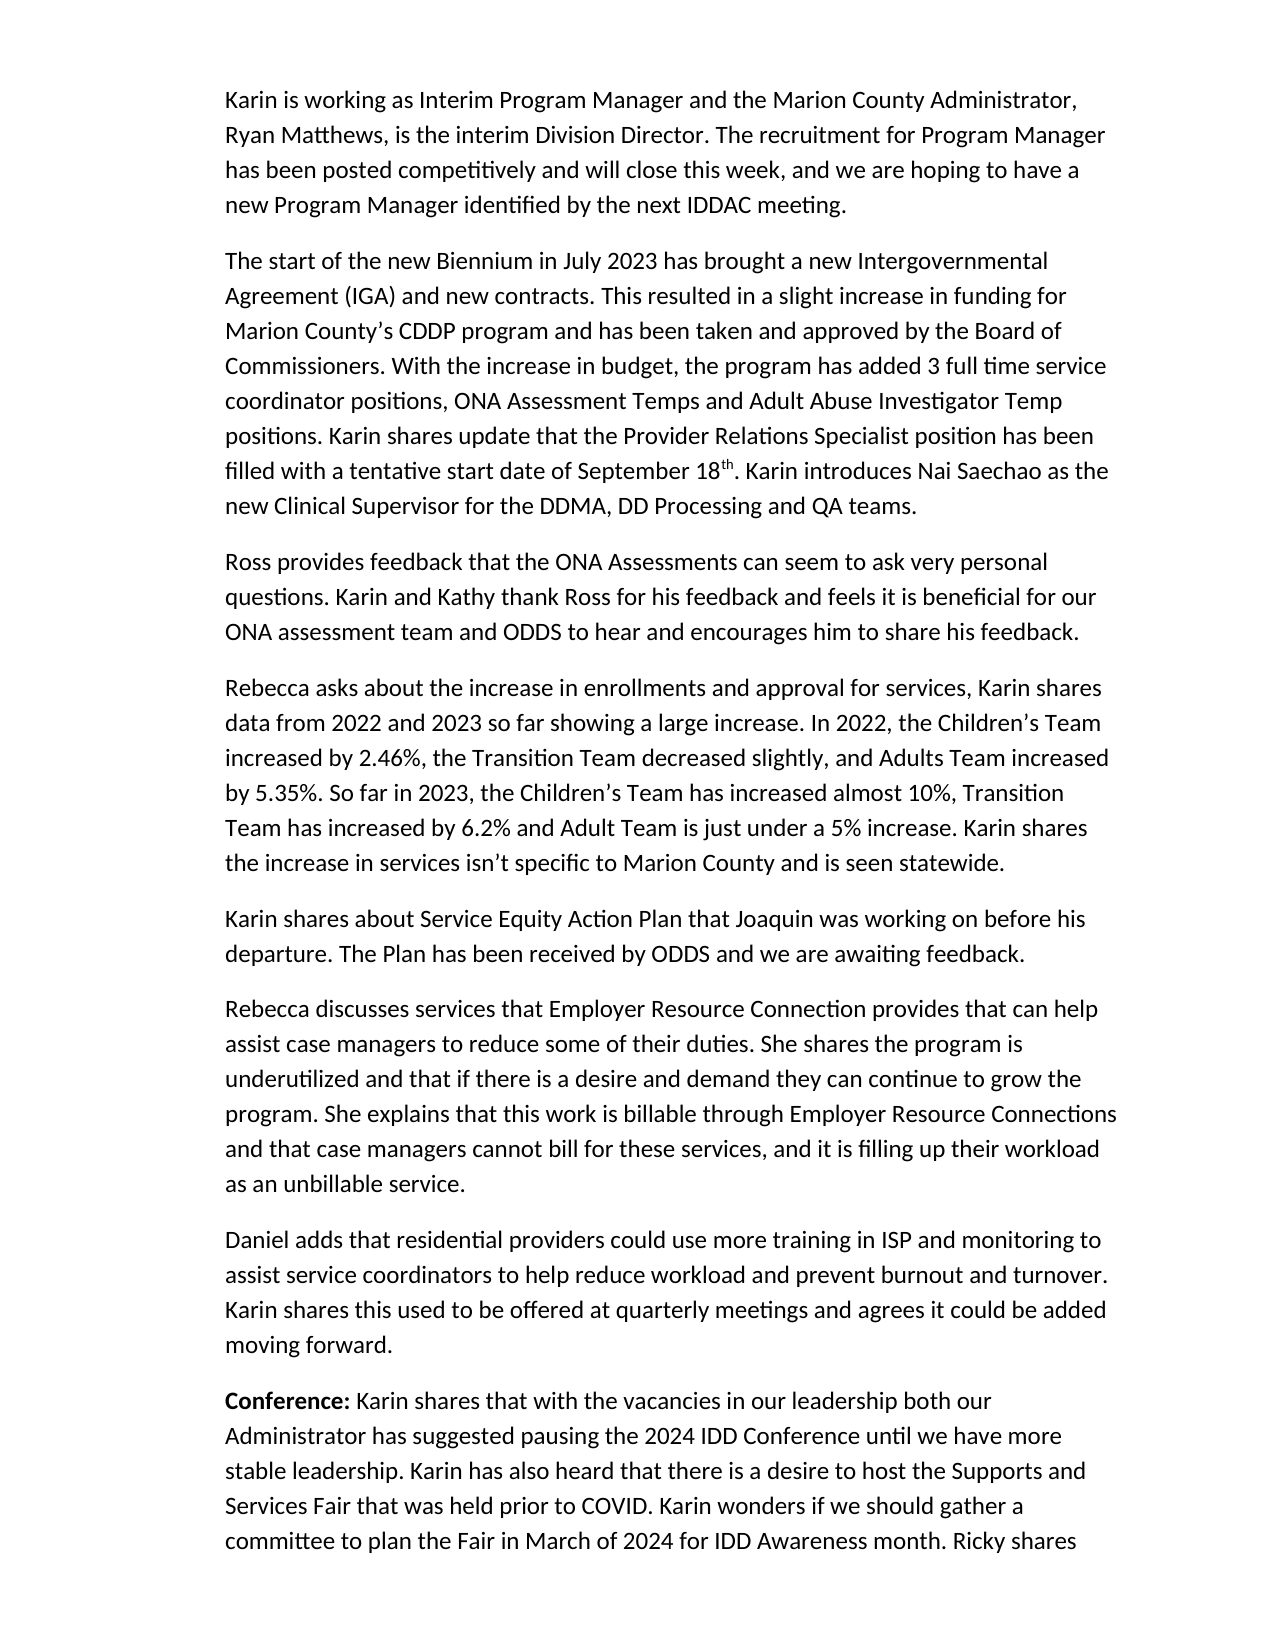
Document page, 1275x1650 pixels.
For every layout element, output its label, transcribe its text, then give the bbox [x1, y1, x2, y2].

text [225, 84, 1125, 220]
text Karin shares about Service Equity Action Plan that Joaquin was working on before his departure. The Plan has been received by ODDS and we are awaiting feedback. [225, 903, 1125, 968]
text Ross provides feedback that the ONA Assessments can seem to ask very personal questions. Karin and Kathy thank Ross for his feedback and feels it is beneficial for our ONA assessment team and ODDS to hear and encourages him to share his feedback. [225, 546, 1125, 647]
text Rebecca discusses services that Employer Resource Connection provides that can help assist case managers to reduce some of their duties. She shares the program is underutilized and that if there is a desire and demand they can continue to grow the program. She explains that this work is billable through Employer Resource Connections and that case managers cannot bill for these services, and it is filling up their workload as an unbillable service. [225, 993, 1125, 1199]
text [225, 1385, 1125, 1556]
text Rebecca asks about the increase in enrollments and approval for services, Karin shares data from 2022 and 2023 so far showing a large increase. In 2022, the Children’s Team increased by 2.46%, the Transition Team decreased slightly, and Adults Team increased by 5.35%. So far in 2023, the Children’s Team has increased almost 10%, Transition Team has increased by 6.2% and Adult Team is just under a 5% increase. Karin shares the increase in services isn’t specific to Marion County and is seen statewide. [225, 672, 1125, 877]
text Daniel adds that residential providers could use more training in ISP and monitoring to assist service coordinators to help reduce workload and prevent burnout and turnover. Karin shares this used to be offered at quarterly meetings and agrees it could be added moving forward. [225, 1224, 1125, 1360]
text The start of the new Biennium in July 2023 has brought a new Intergovernmental Agreement (IGA) and new contracts. This resulted in a slight increase in funding for Marion County’s CDDP program and has been taken and approved by the Board of Commissioners. With the increase in budget, the program has added 3 full time service coordinator positions, ONA Assessment Temps and Adult Abuse Investigator Temp positions. Karin shares update that the Provider Relations Specialist position has been filled with a tentative start date of September 18th. Karin introduces Nai Saechao as the new Clinical Supervisor for the DDMA, DD Processing and QA teams. [225, 245, 1125, 521]
